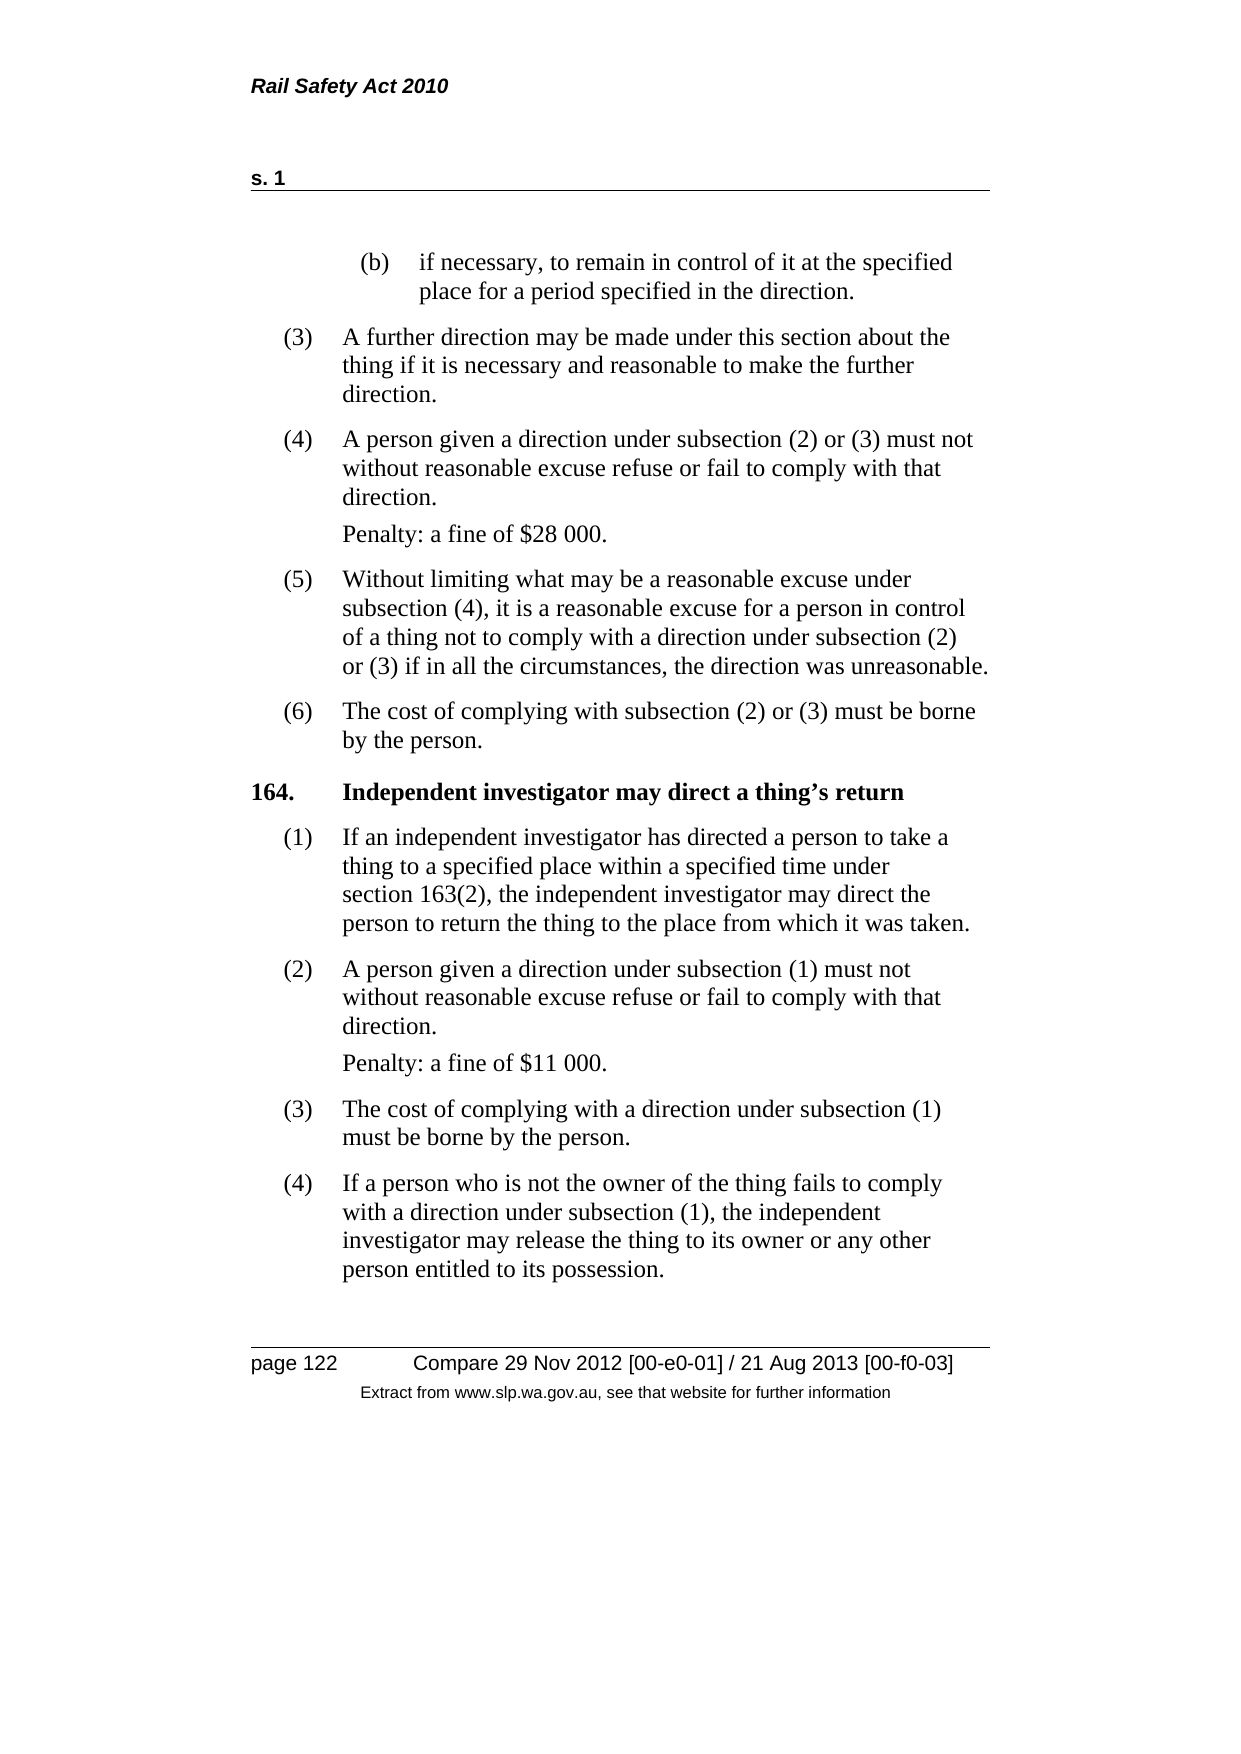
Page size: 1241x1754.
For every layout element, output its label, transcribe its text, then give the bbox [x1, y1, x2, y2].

subtitle 164. Independent investigator may direct a thing’s return [251, 777, 990, 805]
text Penalty: a fine of $11 000. [251, 1048, 990, 1077]
text (1) If an independent investigator has directed a person to take a thing to a specified place within a specified time under section 163(2), the independent investigator may direct the person to return the thing to the place from which it was taken. [251, 822, 990, 937]
text (2) A person given a direction under subsection (1) must not without reasonable excuse refuse or fail to comply with that direction. [251, 954, 990, 1040]
text (b) if necessary, to remain in control of it at the specified place for a period specified in the direction. [251, 247, 990, 305]
text (4) If a person who is not the owner of the thing fails to comply with a direction under subsection (1), the independent investigator may release the thing to its owner or any other person entitled to its possession. [251, 1168, 990, 1283]
text (4) A person given a direction under subsection (2) or (3) must not without reasonable excuse refuse or fail to comply with that direction. [251, 424, 990, 511]
text Penalty: a fine of $28 000. [251, 519, 990, 548]
text (3) A further direction may be made under this section about the thing if it is necessary and reasonable to make the further direction. [251, 322, 990, 408]
text (3) The cost of complying with a direction under subsection (1) must be borne by the person. [251, 1094, 990, 1151]
text (5) Without limiting what may be a reasonable excuse under subsection (4), it is a reasonable excuse for a person in control of a thing not to comply with a direction under subsection (2) or (3) if in all the circumstances, the direction was unreasonable. [251, 564, 990, 679]
text (6) The cost of complying with subsection (2) or (3) must be borne by the person. [251, 696, 990, 754]
